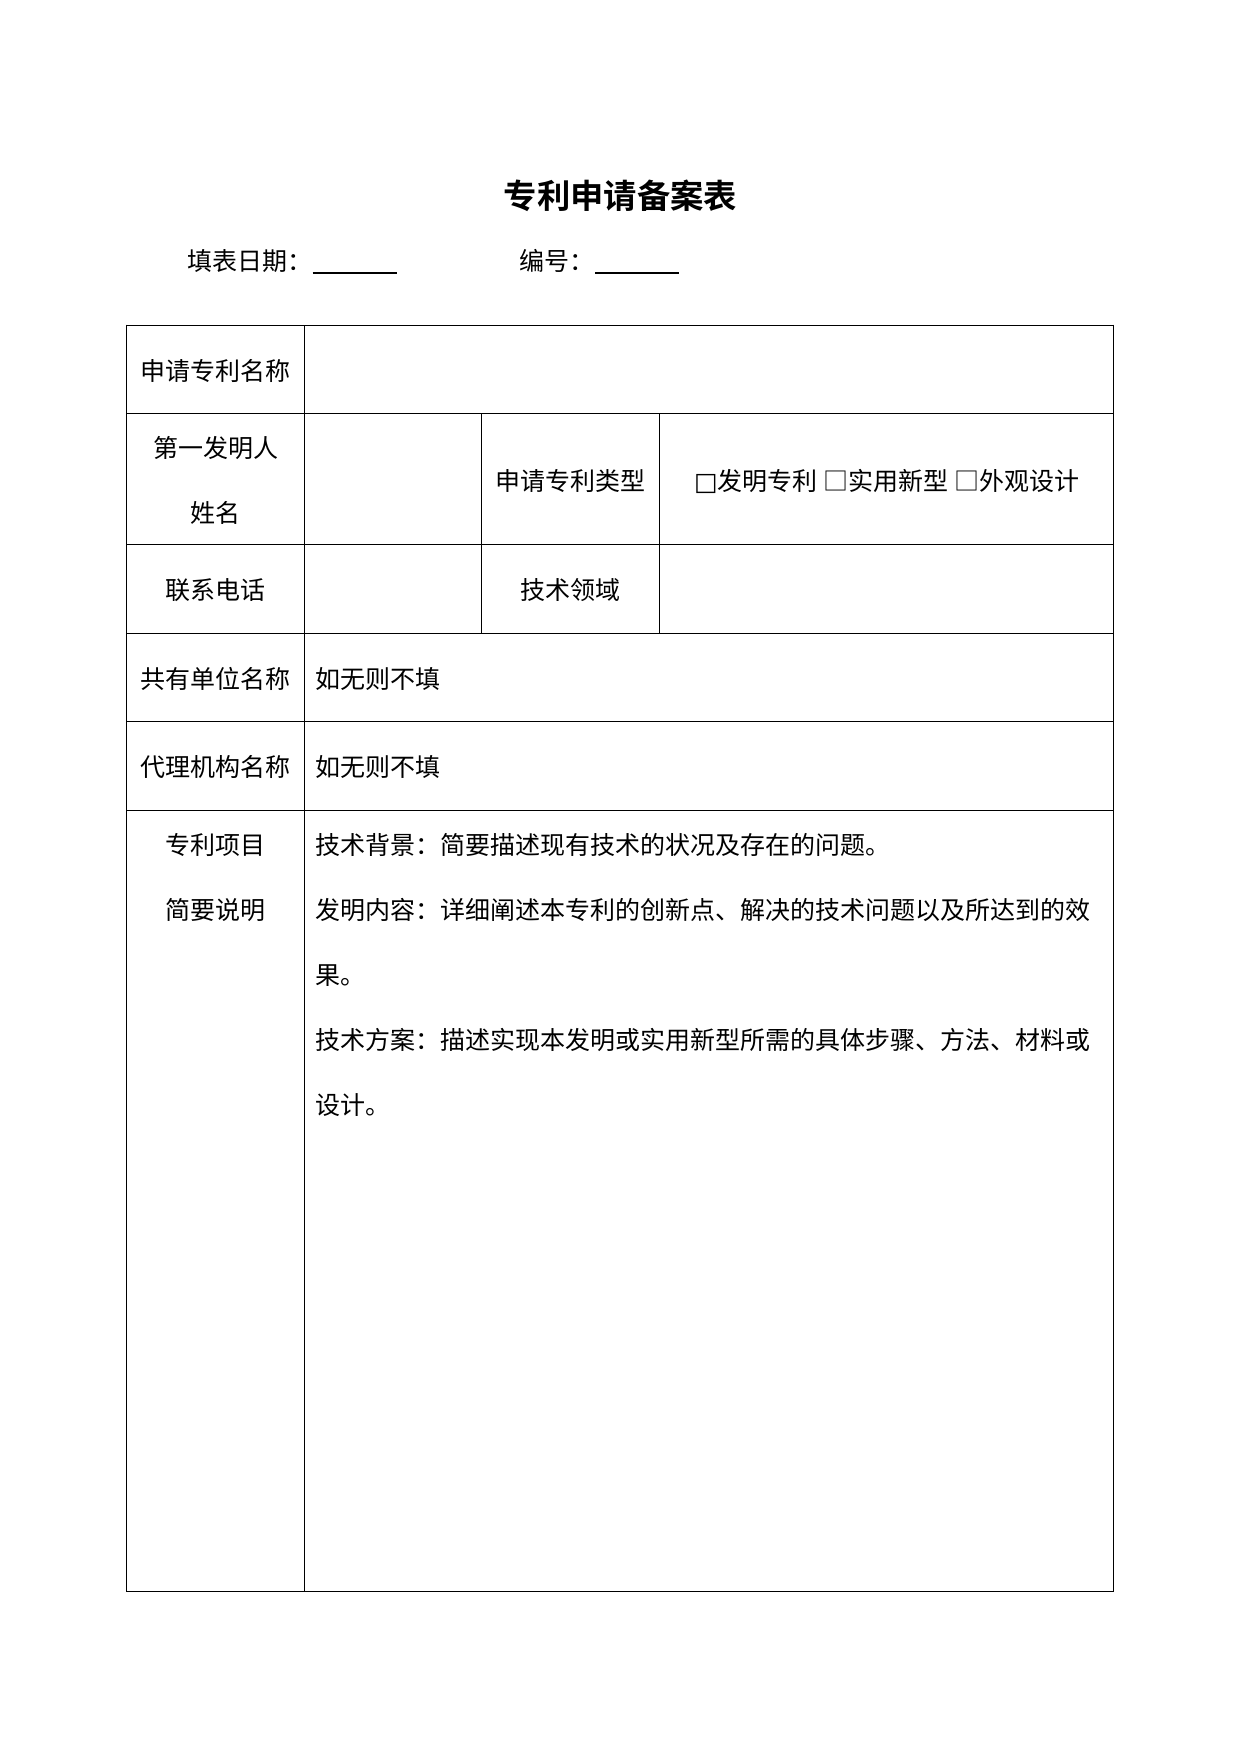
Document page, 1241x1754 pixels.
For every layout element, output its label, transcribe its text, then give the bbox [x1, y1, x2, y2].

table_cell 技术领域 [482, 545, 659, 633]
table_cell 如无则不填 [305, 634, 1113, 721]
text 填表日期： 编号： [187, 227, 1053, 292]
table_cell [305, 811, 1113, 1591]
table_cell 专利项目 简要说明 [127, 811, 304, 1591]
text 专利申请备案表 [187, 162, 1053, 227]
table_cell [305, 545, 481, 633]
table_cell [305, 414, 481, 544]
table_cell 申请专利类型 [482, 414, 659, 544]
table_cell 如无则不填 [305, 722, 1113, 810]
table_header [305, 326, 1113, 413]
table_cell 联系电话 [127, 545, 304, 633]
table_cell [660, 545, 1113, 633]
table_cell 第一发明人 姓名 [127, 414, 304, 544]
table_header 申请专利名称 [127, 326, 304, 413]
table_cell □发明专利 □实用新型 □外观设计 [660, 414, 1113, 544]
table_cell 共有单位名称 [127, 634, 304, 721]
table_cell 代理机构名称 [127, 722, 304, 810]
